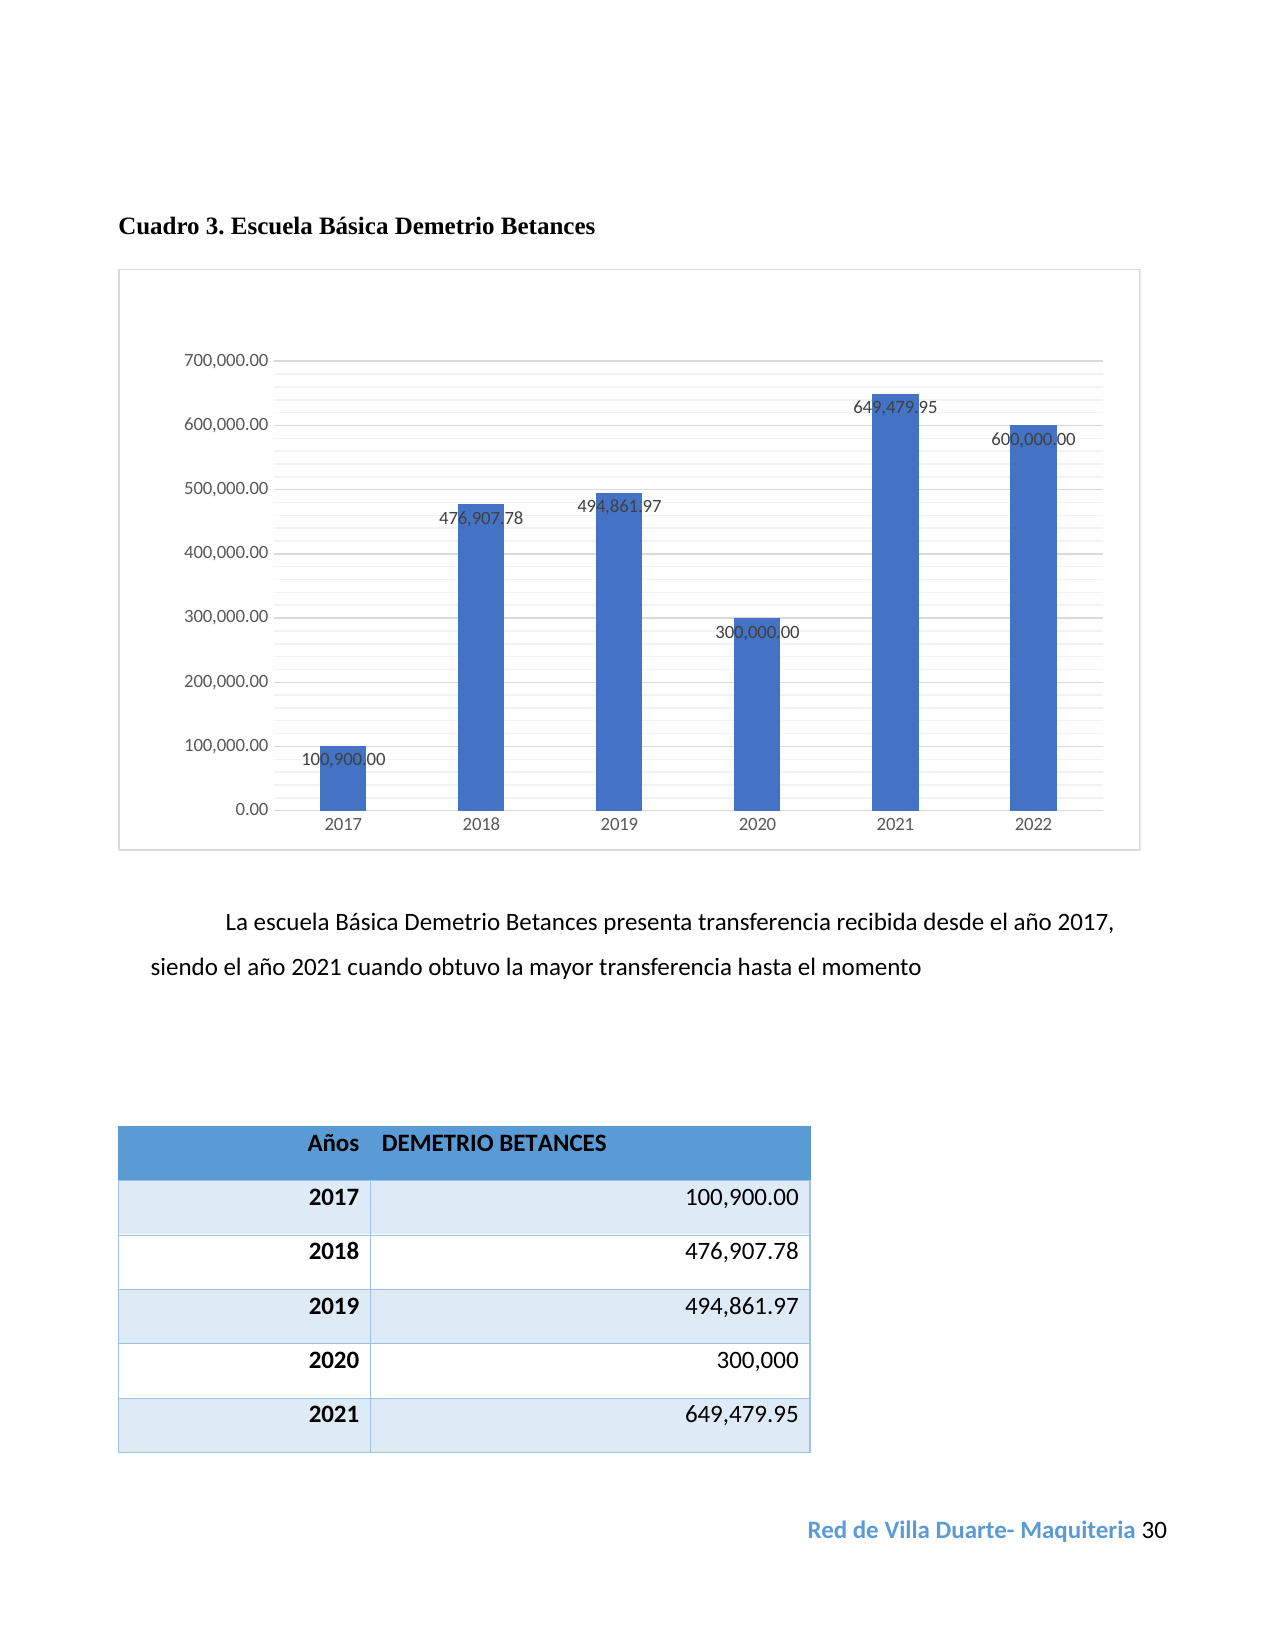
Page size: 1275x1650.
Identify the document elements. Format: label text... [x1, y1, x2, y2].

table_header Años [119, 1127, 370, 1180]
table_cell 300,000 [371, 1344, 809, 1398]
table_cell 649,479.95 [371, 1399, 809, 1452]
table_cell 2021 [119, 1399, 370, 1452]
table_cell 2017 [119, 1181, 370, 1234]
table_cell 2018 [119, 1236, 370, 1289]
table_cell 476,907.78 [371, 1236, 809, 1289]
table_header DEMETRIO BETANCES [371, 1127, 809, 1180]
table_cell 494,861.97 [371, 1290, 809, 1343]
table_cell 2020 [119, 1344, 370, 1398]
text Cuadro 3. Escuela Básica Demetrio Betances [118, 211, 1167, 240]
table_cell 100,900.00 [371, 1181, 809, 1234]
table_cell 2019 [119, 1290, 370, 1343]
